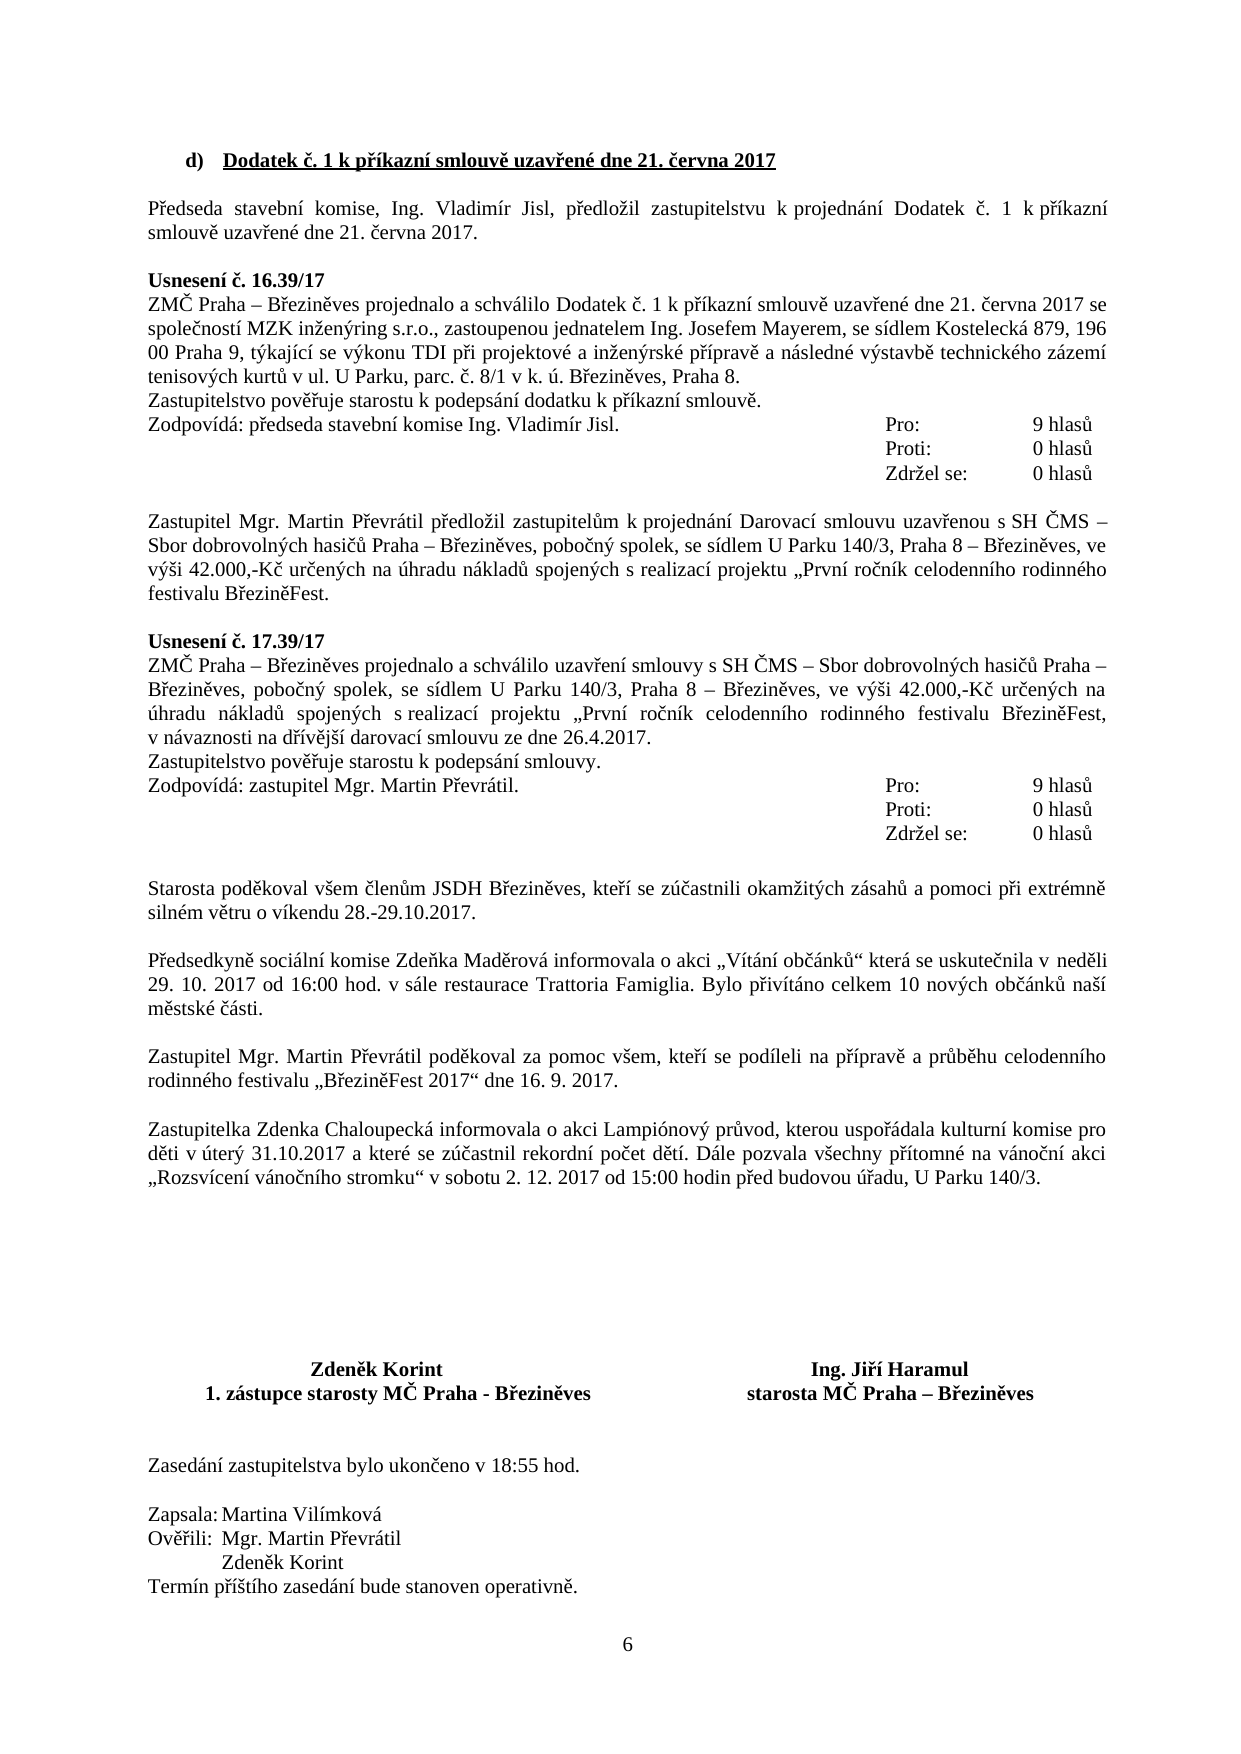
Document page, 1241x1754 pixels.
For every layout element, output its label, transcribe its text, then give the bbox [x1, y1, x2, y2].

text Zdržel se: 0 hlasů [148, 821, 1107, 845]
text Proti: 0 hlasů [148, 436, 1107, 460]
text ZMČ Praha – Březiněves projednalo a schválilo Dodatek č. 1 k příkazní smlouvě uzavřené dne 21. června 2017 se společností MZK inženýring s.r.o., zastoupenou jednatelem Ing. Josefem Mayerem, se sídlem Kostelecká 879, 196 00 Praha 9, týkající se výkonu TDI při projektové a inženýrské přípravě a následné výstavbě technického zázemí tenisových kurtů v ul. U Parku, parc. č. 8/1 v k. ú. Březiněves, Praha 8. [148, 292, 1107, 388]
text Zdeněk Korint Ing. Jiří Haramul [310, 1333, 1107, 1381]
text 1. zástupce starosty MČ Praha - Březiněves starosta MČ Praha – Březiněves [148, 1381, 1107, 1405]
text Proti: 0 hlasů [148, 797, 1107, 821]
text Zastupitelstvo pověřuje starostu k podepsání dodatku k příkazní smlouvě. [148, 388, 1107, 412]
text Usnesení č. 17.39/17 [148, 629, 1107, 653]
text Zastupitelstvo pověřuje starostu k podepsání smlouvy. [148, 749, 1107, 773]
text Zdržel se: 0 hlasů [148, 460, 1107, 484]
text Předseda stavební komise, Ing. Vladimír Jisl, předložil zastupitelstvu k projednání Dodatek č. 1 k příkazní smlouvě uzavřené dne 21. června 2017. [148, 196, 1107, 244]
text Zastupitel Mgr. Martin Převrátil předložil zastupitelům k projednání Darovací smlouvu uzavřenou s SH ČMS – Sbor dobrovolných hasičů Praha – Březiněves, pobočný spolek, se sídlem U Parku 140/3, Praha 8 – Březiněves, ve výši 42.000,-Kč určených na úhradu nákladů spojených s realizací projektu „První ročník celodenního rodinného festivalu BřeziněFest. [148, 508, 1107, 605]
list Dodatek č. 1 k příkazní smlouvě uzavřené dne 21. června 2017 [185, 148, 1107, 172]
text Předsedkyně sociální komise Zdeňka Maděrová informovala o akci „Vítání občánků“ která se uskutečnila v neděli 29. 10. 2017 od 16:00 hod. v sále restaurace Trattoria Famiglia. Bylo přivítáno celkem 10 nových občánků naší městské části. [148, 948, 1107, 1020]
text Usnesení č. 16.39/17 [148, 268, 1107, 292]
text Zapsala: Martina Vilímková [148, 1502, 1107, 1526]
text ZMČ Praha – Březiněves projednalo a schválilo uzavření smlouvy s SH ČMS – Sbor dobrovolných hasičů Praha – Březiněves, pobočný spolek, se sídlem U Parku 140/3, Praha 8 – Březiněves, ve výši 42.000,-Kč určených na úhradu nákladů spojených s realizací projektu „První ročník celodenního rodinného festivalu BřeziněFest, v návaznosti na dřívější darovací smlouvu ze dne 26.4.2017. [148, 653, 1107, 749]
text Starosta poděkoval všem členům JSDH Březiněves, kteří se zúčastnili okamžitých zásahů a pomoci při extrémně silném větru o víkendu 28.-29.10.2017. [148, 876, 1107, 924]
text Zodpovídá: předseda stavební komise Ing. Vladimír Jisl. Pro: 9 hlasů [148, 412, 1107, 436]
text Zdeněk Korint Termín příštího zasedání bude stanoven operativně. [148, 1550, 1107, 1598]
text Zodpovídá: zastupitel Mgr. Martin Převrátil. Pro: 9 hlasů [148, 773, 1107, 797]
text Zasedání zastupitelstva bylo ukončeno v 18:55 hod. [148, 1453, 1107, 1477]
text Ověřili: Mgr. Martin Převrátil [148, 1526, 1107, 1550]
text Zastupitelka Zdenka Chaloupecká informovala o akci Lampiónový průvod, kterou uspořádala kulturní komise pro děti v úterý 31.10.2017 a které se zúčastnil rekordní počet dětí. Dále pozvala všechny přítomné na vánoční akci „Rozsvícení vánočního stromku“ v sobotu 2. 12. 2017 od 15:00 hodin před budovou úřadu, U Parku 140/3. [148, 1117, 1107, 1189]
text Zastupitel Mgr. Martin Převrátil poděkoval za pomoc všem, kteří se podíleli na přípravě a průběhu celodenního rodinného festivalu „BřeziněFest 2017“ dne 16. 9. 2017. [148, 1044, 1107, 1092]
